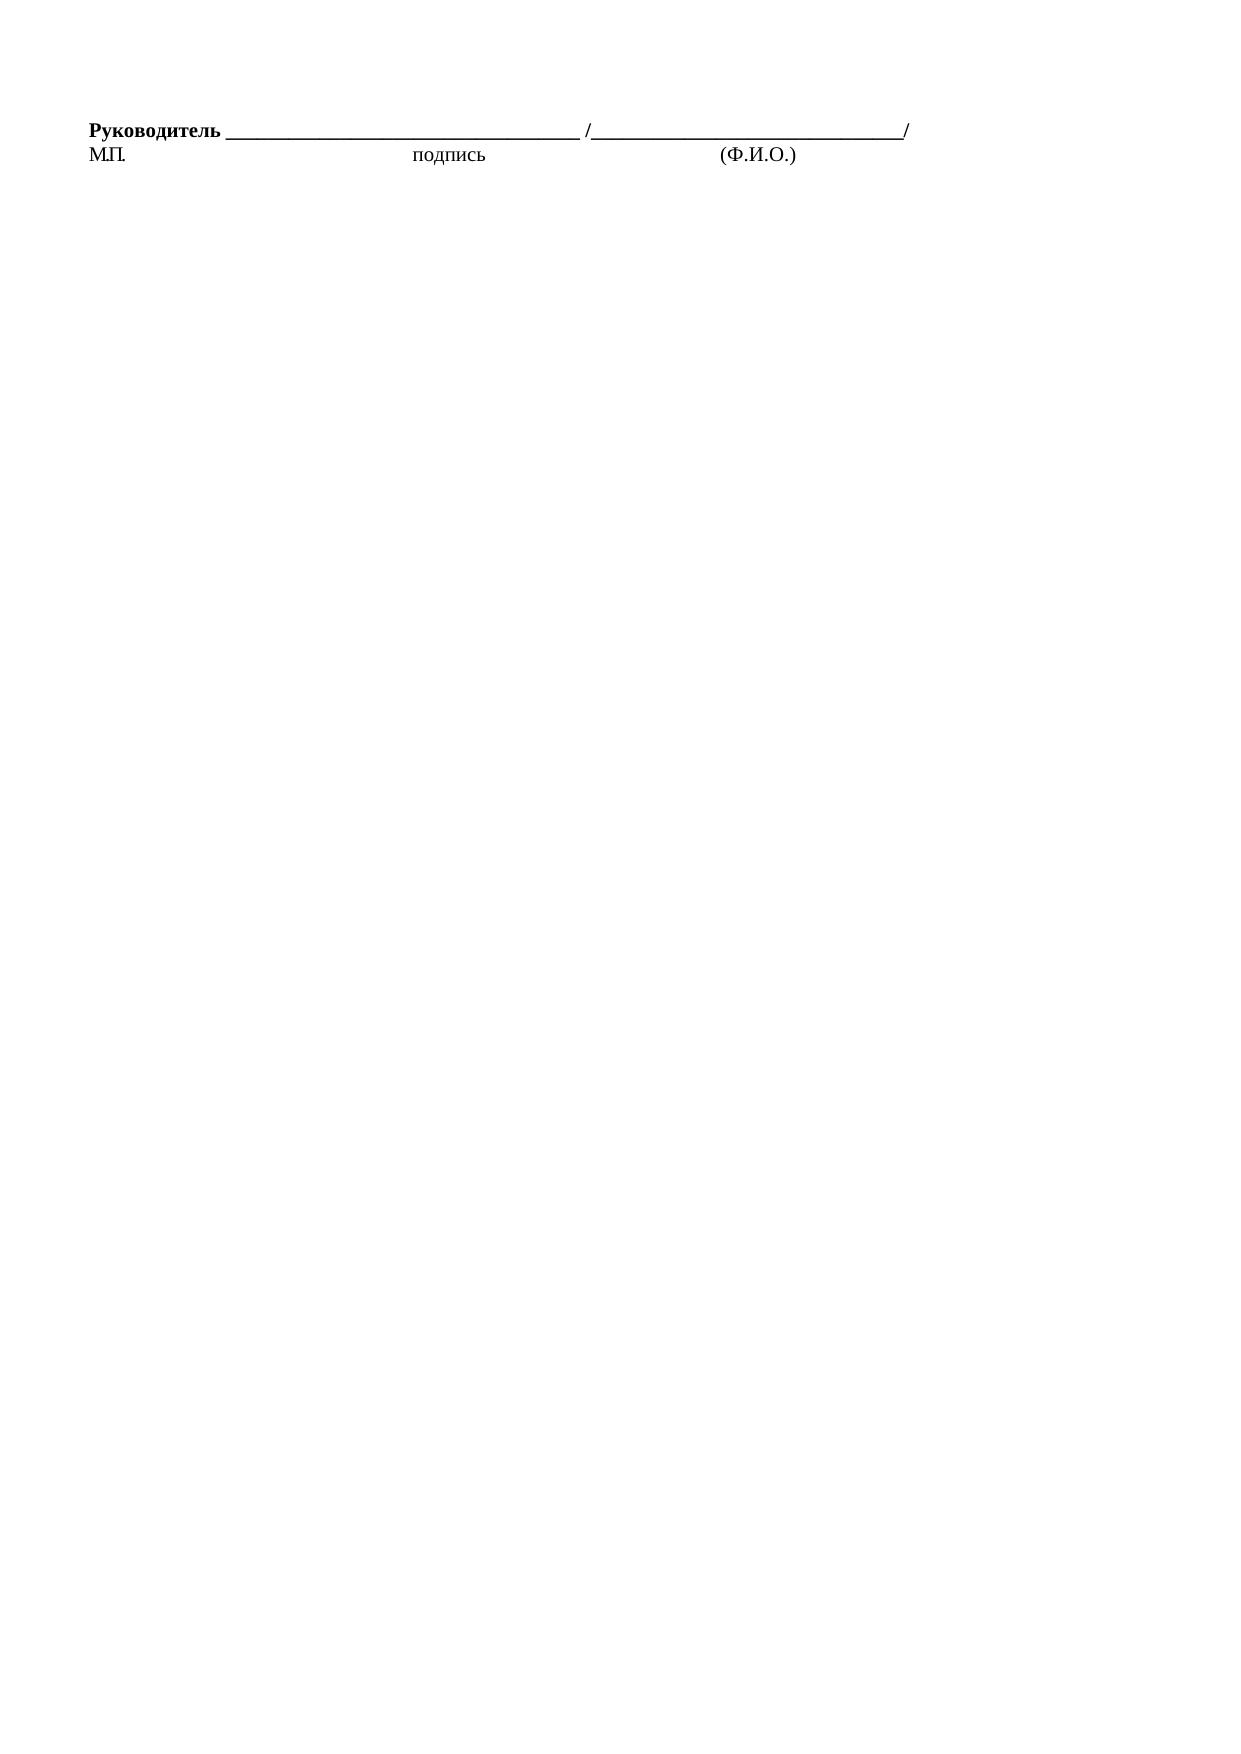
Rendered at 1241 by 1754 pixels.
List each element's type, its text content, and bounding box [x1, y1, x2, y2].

text М.П. подпись (Ф.И.О.) [89, 142, 1137, 166]
text Руководитель __________________________________ /______________________________/ [89, 118, 1137, 142]
